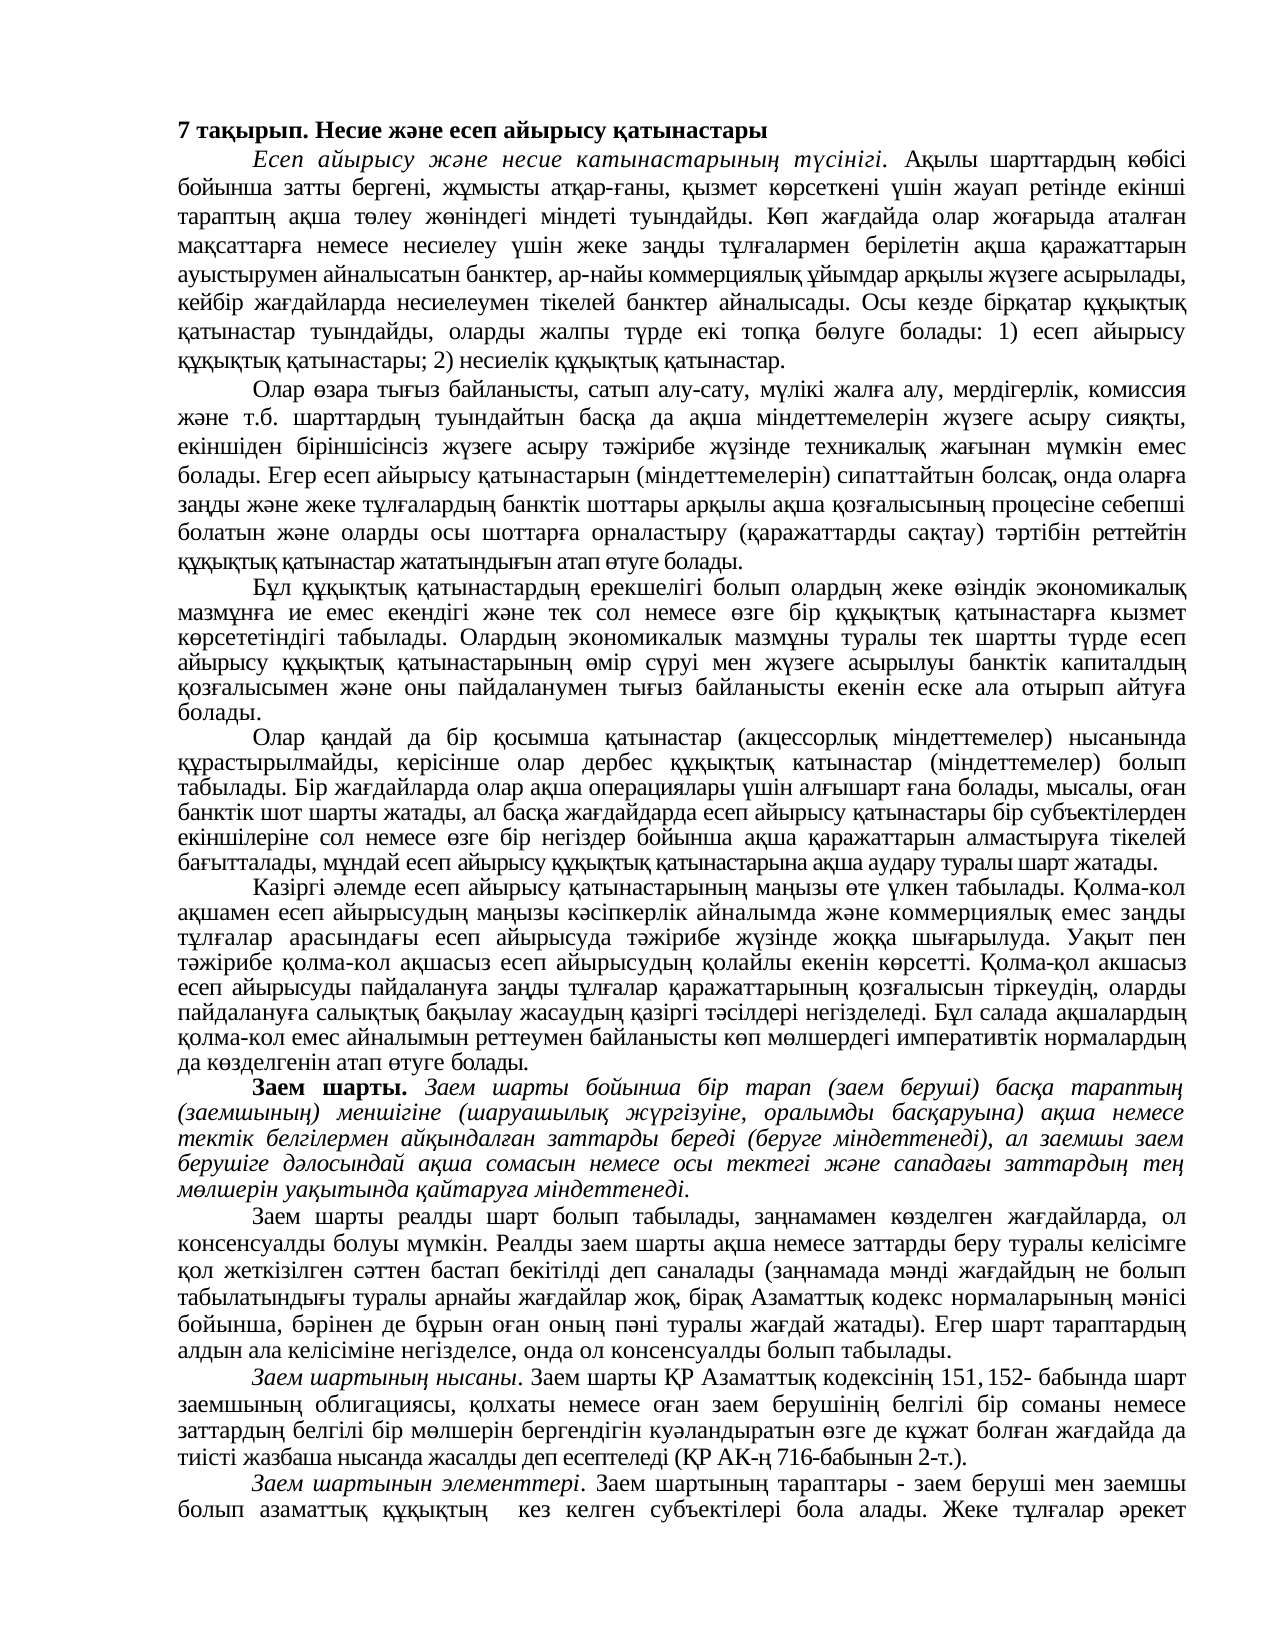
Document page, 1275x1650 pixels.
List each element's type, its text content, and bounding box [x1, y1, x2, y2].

text Олар қандай да бір қосымша қатынастар (акцессорлық міндеттемелер) нысанында құрастырылмайды, керісінше олар дербес құқықтық катынастар (міндеттемелер) болып табылады. Бір жағдайларда олар ақша операциялары үшін алғышарт ғана болады, мысалы, оған банктік шот шарты жатады, ал басқа жағдайдарда есеп айырысу қатынастары бір субъектілерден екіншілеріне сол немесе өзге бір негіздер бойынша ақша қаражаттарын алмастыруға тікелей бағытталады, мұндай есеп айырысу құқықтық қатынастарына ақша аудару туралы шарт жатады. [177, 725, 1186, 875]
text Заем шарты. Заем шарты бойынша бір тарап (заем беруші) басқа тараптың (заемшының) меншігіне (шаруашылық жүргізуіне, оралымды басқаруына) ақша немесе тектік белгілермен айқындалған заттарды береді (беруге міндеттенеді), ал заемшы заем берушіге дәлосындай ақша сомасын немесе осы тектегі және сападағы заттардың тең мөлшерін уақытында қайтаруға міндеттенеді. [177, 1075, 1186, 1202]
text Есеп айырысу және несие катынастарының түсінігі. Ақылы шарттардың көбісі бойынша затты бергені, жұмысты атқар-ғаны, қызмет көрсеткені үшін жауап ретінде екінші тараптың ақша төлеу жөніндегі міндеті туындайды. Көп жағдайда олар жоғарыда аталған мақсаттарға немесе несиелеу үшін жеке заңды тұлғалармен берілетін ақша қаражаттарын ауыстырумен айналысатын банктер, ар-найы коммерциялық ұйымдар арқылы жүзеге асырылады, кейбір жағдайларда несиелеумен тікелей банктер айналысады. Осы кезде бірқатар құқықтық қатынастар туындайды, оларды жалпы түрде екі топқа бөлуге болады: 1) есеп айырысу құқықтық қатынастары; 2) несиелік құқықтық қатынастар. [177, 144, 1186, 374]
text Заем шартының нысаны. Заем шарты ҚР Азаматтық кодексінің 151,152- бабында шарт заемшының облигациясы, қолхаты немесе оған заем берушінің белгілі бір соманы немесе заттардың белгілі бір мөлшерін бергендігін куәландыратын өзге де кұжат болған жағдайда да тиісті жазбаша нысанда жасалды деп есептеледі (ҚР АК-ң 716-бабынын 2-т.). [177, 1364, 1186, 1470]
text 7 тақырып. Несие және есеп айырысу қатынастары [177, 118, 1186, 144]
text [177, 1470, 1186, 1523]
text Олар өзара тығыз байланысты, сатып алу-сату, мүлікі жалға алу, мердігерлік, комиссия және т.б. шарттардың туындайтын басқа да ақша міндеттемелерін жүзеге асыру сияқты, екіншіден біріншісінсіз жүзеге асыру тәжірибе жүзінде техникалық жағынан мүмкін емес болады. Егер есеп айырысу қатынастарын (міндеттемелерін) сипаттайтын болсақ, онда оларға заңды және жеке тұлғалардың банктік шоттары арқылы ақша қозғалысының процесіне себепші болатын және оларды осы шоттарға орналастыру (қаражаттарды сақтау) тәртібін реттейтін құқықтық қатынастар жататындығын атап өтуге болады. [177, 374, 1186, 575]
text Бұл құқықтық қатынастардың ерекшелігі болып олардың жеке өзіндік экономикалық мазмұнға ие емес екендігі және тек сол немесе өзге бір құқықтық қатынастарға кызмет көрсететіндігі табылады. Олардың экономикалык мазмұны туралы тек шартты түрде есеп айырысу құқықтық қатынастарының өмір сүруі мен жүзеге асырылуы банктік капиталдың қозғалысымен және оны пайдаланумен тығыз байланысты екенін еске ала отырып айтуға болады. [177, 575, 1186, 725]
text Казіргі әлемде есеп айырысу қатынастарының маңызы өте үлкен табылады. Қолма-кол ақшамен есеп айырысудың маңызы кәсіпкерлік айналымда және коммерциялық емес заңды тұлғалар арасындағы есеп айырысуда тәжірибе жүзінде жоққа шығарылуда. Уақыт пен тәжірибе қолма-кол ақшасыз есеп айырысудың қолайлы екенін көрсетті. Қолма-қол акшасыз есеп айырысуды пайдалануға заңды тұлғалар қаражаттарының қозғалысын тіркеудің, оларды пайдалануға салықтық бақылау жасаудың қазіргі тәсілдері негізделеді. Бұл салада ақшалардың қолма-кол емес айналымын реттеумен байланысты көп мөлшердегі императивтік нормалардың да көзделгенін атап өтуге болады. [177, 875, 1186, 1075]
text Заем шарты реалды шарт болып табылады, заңнамамен көзделген жағдайларда, ол консенсуалды болуы мүмкін. Реалды заем шарты ақша немесе заттарды беру туралы келісімге қол жеткізілген сәттен бастап бекітілді деп саналады (заңнамада мәнді жағдайдың не болып табылатындығы туралы арнайы жағдайлар жоқ, бірақ Азаматтық кодекс нормаларының мәнісі бойынша, бәрінен де бұрын оған оның пәні туралы жағдай жатады). Егер шарт тараптардың алдын ала келісіміне негізделсе, онда ол консенсуалды болып табылады. [177, 1202, 1186, 1364]
